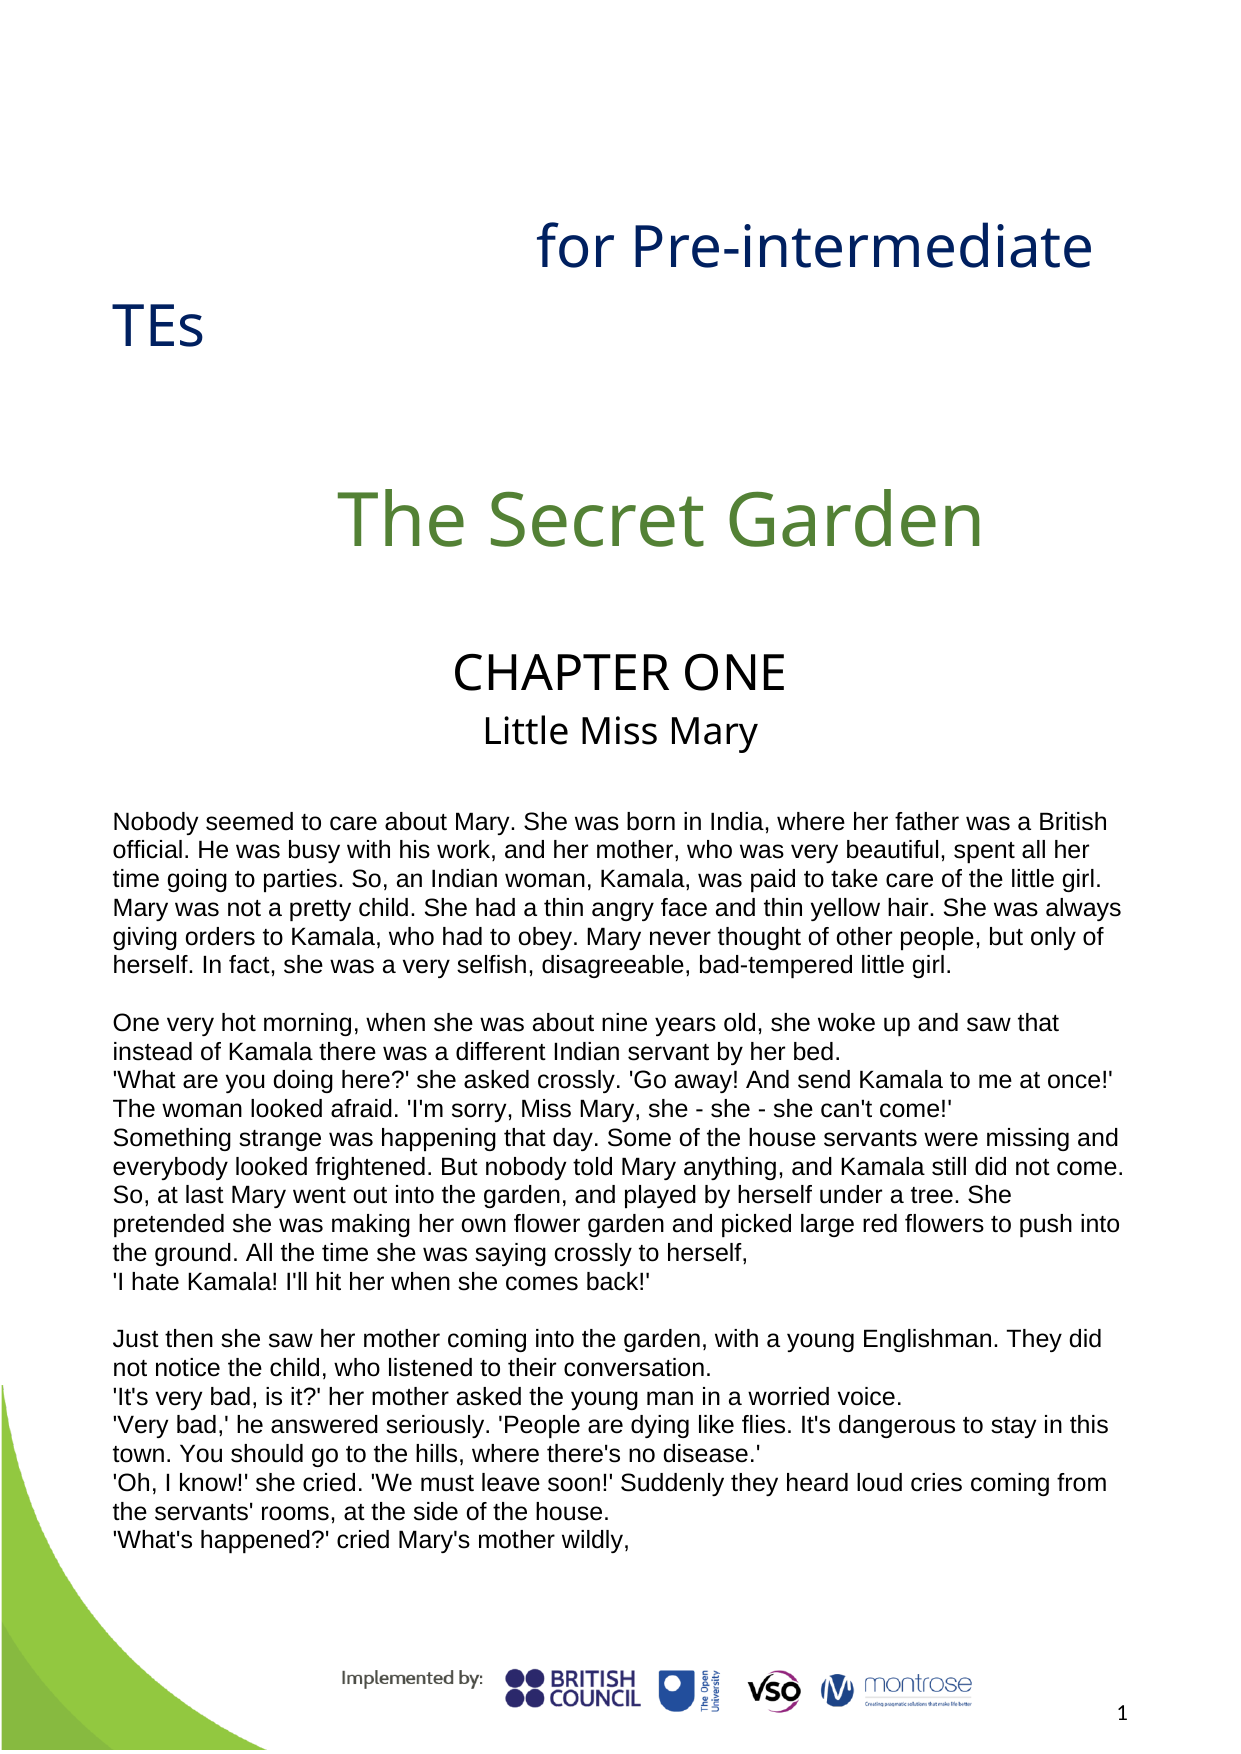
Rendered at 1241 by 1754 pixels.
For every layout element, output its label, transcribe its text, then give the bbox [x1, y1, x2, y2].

text Just then she saw her mother coming into the garden, with a young Englishman. They did not notice the child, who listened to their conversation. [112, 1324, 1128, 1382]
text Something strange was happening that day. Some of the house servants were missing and everybody looked frightened. But nobody told Mary anything, and Kamala still did not come. So, at last Mary went out into the garden, and played by herself under a tree. She pretended she was making her own flower garden and picked large red flowers to push into the ground. All the time she was saying crossly to herself, [112, 1123, 1128, 1267]
picture [1, 1385, 1241, 1750]
text 'Oh, I know!' she cried. 'We must leave soon!' Suddenly they heard loud cries coming from the servants' rooms, at the side of the house. [112, 1468, 1128, 1525]
text 'It's very bad, is it?' her mother asked the young man in a worried voice. [112, 1382, 1128, 1410]
text 'What are you doing here?' she asked crossly. 'Go away! And send Kamala to me at once!' [112, 1065, 1128, 1094]
text The Secret Garden [262, 466, 1128, 568]
text Little Miss Mary [112, 704, 1128, 756]
text Nobody seemed to care about Mary. She was born in India, where her father was a British official. He was busy with his work, and her mother, who was very beautiful, spent all her time going to parties. So, an Indian woman, Kamala, was paid to take care of the little girl. Mary was not a pretty child. She had a thin angry face and thin yellow hair. She was always giving orders to Kamala, who had to obey. Mary never thought of other people, but only of herself. In fact, she was a very selfish, disagreeable, bad-tempered little girl. [112, 807, 1128, 979]
text CHAPTER ONE [112, 636, 1128, 704]
text 'I hate Kamala! I'll hit her when she comes back!' [112, 1267, 1128, 1295]
text One very hot morning, when she was about nine years old, she woke up and saw that instead of Kamala there was a different Indian servant by her bed. [112, 1008, 1128, 1065]
text for Pre-intermediate TEs [112, 205, 1128, 364]
text 'Very bad,' he answered seriously. 'People are dying like flies. It's dangerous to stay in this town. You should go to the hills, where there's no disease.' [112, 1410, 1128, 1468]
text The woman looked afraid. 'I'm sorry, Miss Mary, she - she - she can't come!' [112, 1094, 1128, 1123]
text 'What's happened?' cried Mary's mother wildly, [112, 1525, 1128, 1554]
